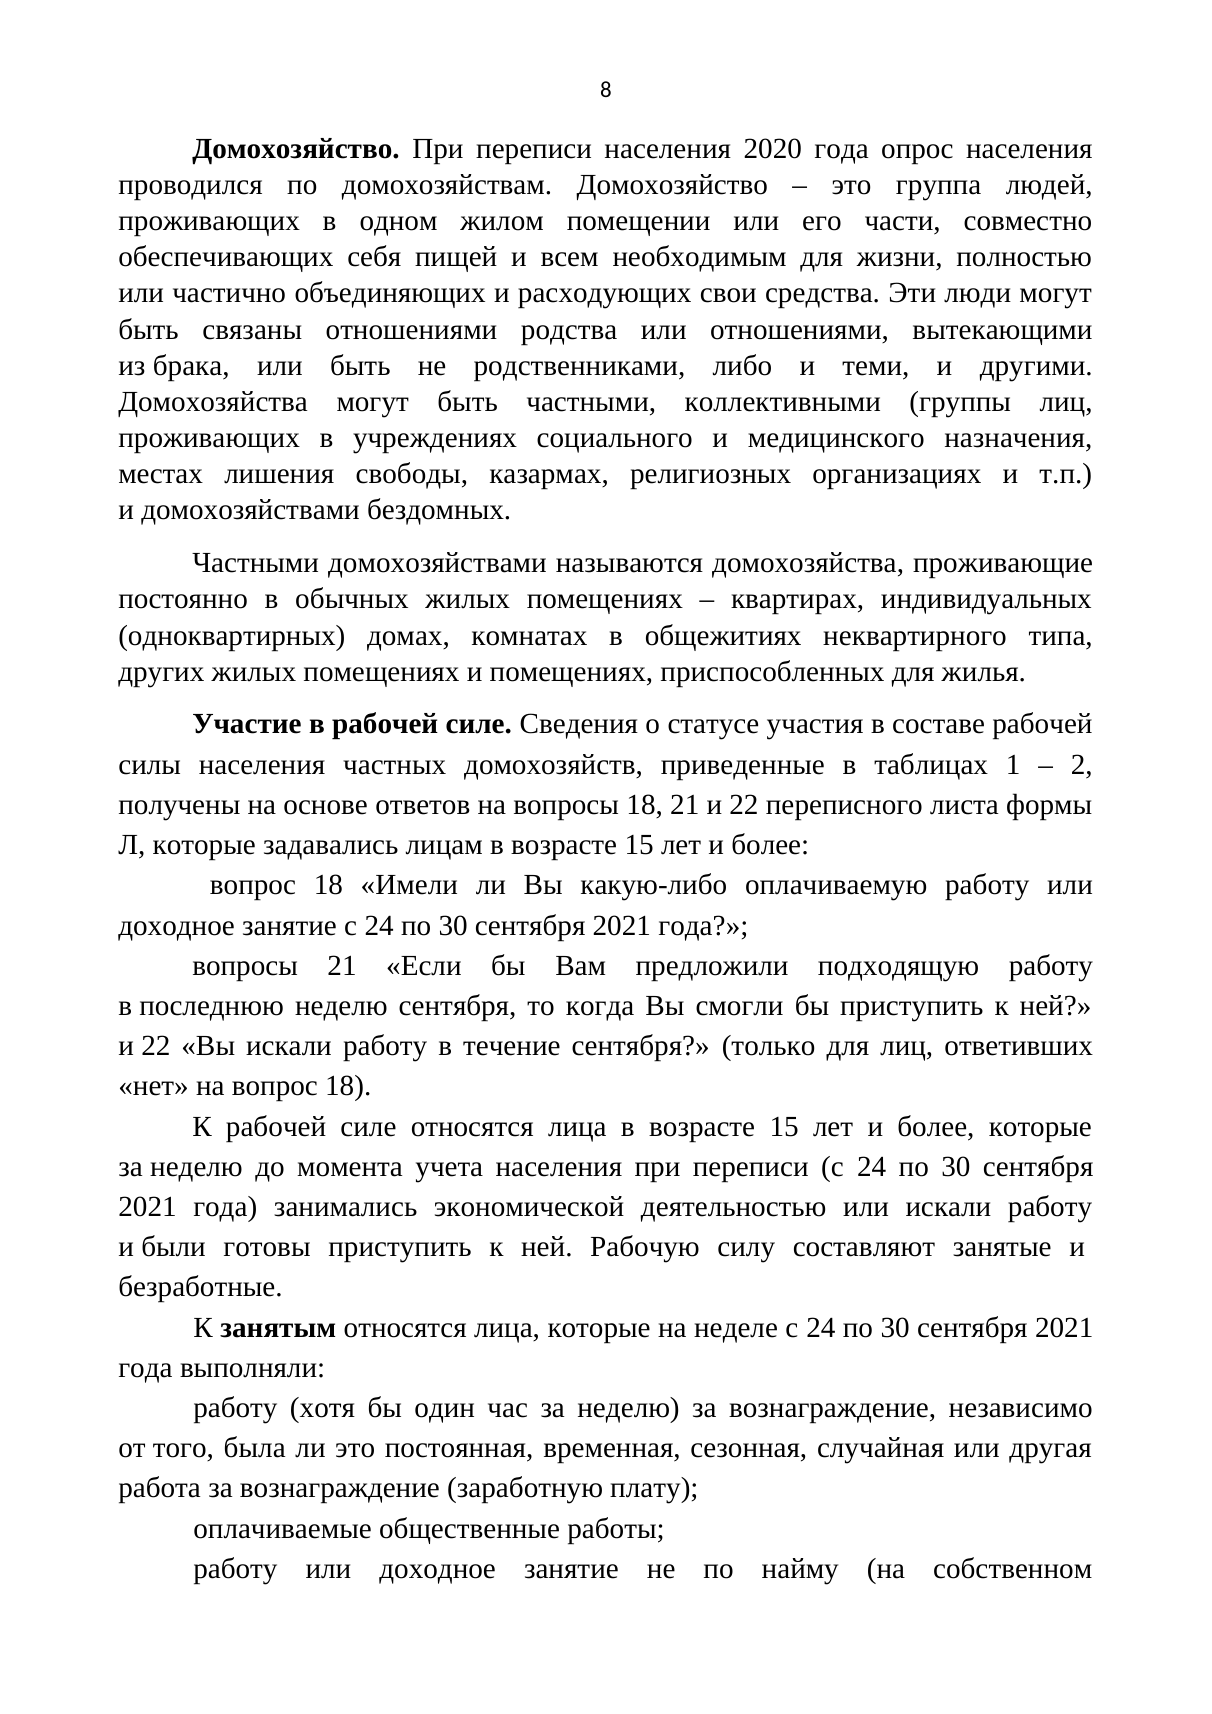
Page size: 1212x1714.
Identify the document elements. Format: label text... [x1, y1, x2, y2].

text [118, 1551, 1093, 1584]
text Частными домохозяйствами называются домохозяйства, проживающие постоянно в обычных жилых помещениях – квартирах, индивидуальных (одноквартирных) домах, комнатах в общежитиях неквартирного типа, других жилых помещениях и помещениях, приспособленных для жилья. [118, 545, 1093, 687]
text Домохозяйство. При переписи населения 2020 года опрос населения проводился по домохозяйствам. Домохозяйство – это группа людей, проживающих в одном жилом помещении или его части, совместно обеспечивающих себя пищей и всем необходимым для жизни, полностью или частично объединяющих и расходующих свои средства. Эти люди могут быть связаны отношениями родства или отношениями, вытекающими из брака, или быть не родственниками, либо и теми, и другими. Домохозяйства могут быть частными, коллективными (группы лиц, проживающих в учреждениях социального и медицинского назначения, местах лишения свободы, казармах, религиозных организациях и т.п.) и домохозяйствами бездомных. [118, 131, 1093, 526]
text К занятым относятся лица, которые на неделе с 24 по 30 сентября 2021 года выполняли: [118, 1310, 1093, 1383]
text К рабочей силе относятся лица в возрасте 15 лет и более, которые за неделю до момента учета населения при переписи (с 24 по 30 сентября 2021 года) занимались экономической деятельностью или искали работу и были готовы приступить к ней. Рабочую силу составляют занятые и безработные. [118, 1109, 1093, 1303]
text работу (хотя бы один час за неделю) за вознаграждение, независимо от того, была ли это постоянная, временная, сезонная, случайная или другая работа за вознаграждение (заработную плату); [118, 1390, 1093, 1504]
text оплачиваемые общественные работы; [118, 1511, 1093, 1544]
text вопрос 18 «Имели ли Вы какую-либо оплачиваемую работу или доходное занятие с 24 по 30 сентября 2021 года?»; [118, 867, 1093, 941]
text вопросы 21 «Если бы Вам предложили подходящую работу в последнюю неделю сентября, то когда Вы смогли бы приступить к ней?» и 22 «Вы искали работу в течение сентября?» (только для лиц, ответивших «нет» на вопрос 18). [118, 948, 1093, 1102]
text Участие в рабочей силе. Сведения о статусе участия в составе рабочей силы населения частных домохозяйств, приведенные в таблицах 1 – 2, получены на основе ответов на вопросы 18, 21 и 22 переписного листа формы Л, которые задавались лицам в возрасте 15 лет и более: [118, 707, 1093, 861]
